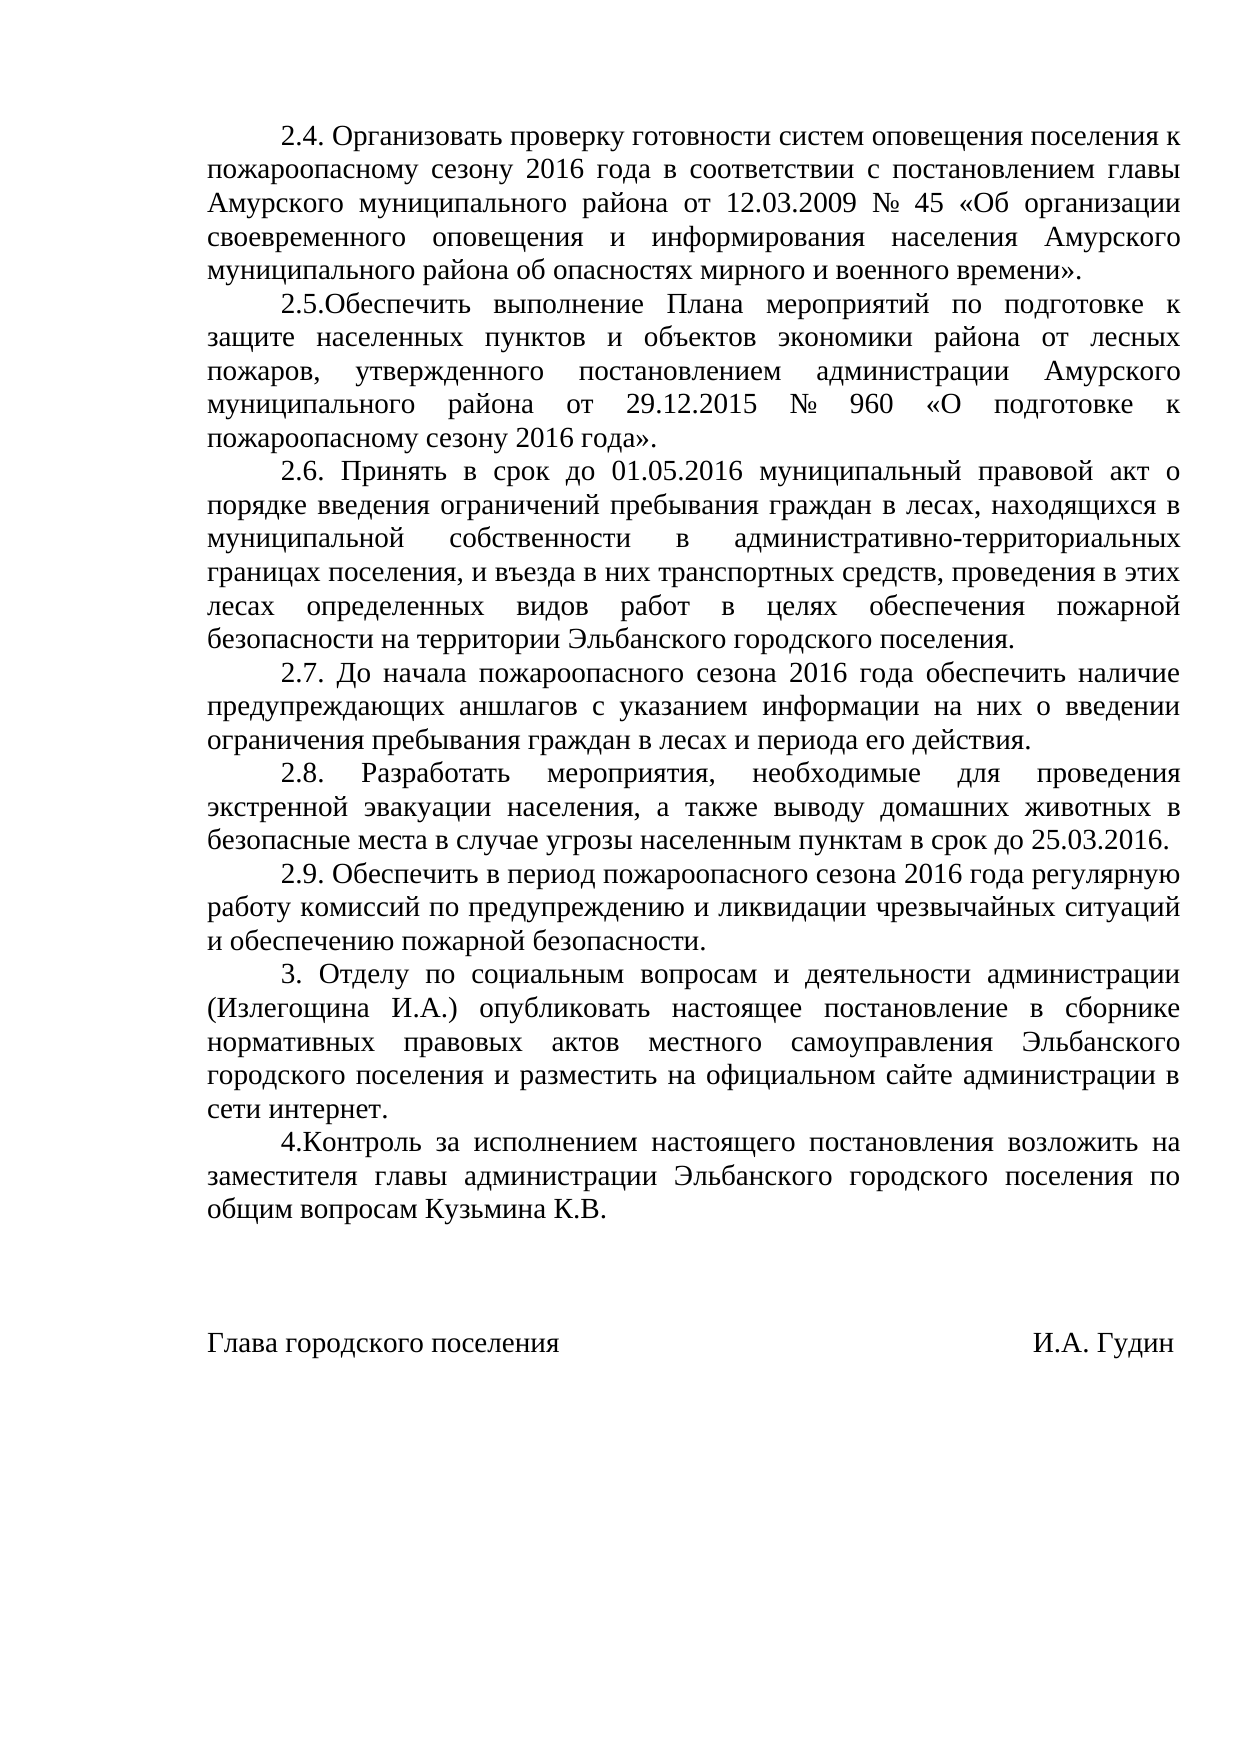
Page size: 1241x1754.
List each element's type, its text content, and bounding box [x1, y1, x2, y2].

text Глава городского поселения И.А. Гудин [207, 1326, 1181, 1359]
text 4.Контроль за исполнением настоящего постановления возложить на заместителя главы администрации Эльбанского городского поселения по общим вопросам Кузьмина К.В. [207, 1124, 1181, 1225]
text 2.8. Разработать мероприятия, необходимые для проведения экстренной эвакуации населения, а также выводу домашних животных в безопасные места в случае угрозы населенным пунктам в срок до 25.03.2016. [207, 755, 1181, 856]
text 3. Отделу по социальным вопросам и деятельности администрации (Излегощина И.А.) опубликовать настоящее постановление в сборнике нормативных правовых актов местного самоуправления Эльбанского городского поселения и разместить на официальном сайте администрации в сети интернет. [207, 957, 1181, 1124]
text 2.7. До начала пожароопасного сезона 2016 года обеспечить наличие предупреждающих аншлагов с указанием информации на них о введении ограничения пребывания граждан в лесах и периода его действия. [207, 655, 1181, 755]
text 2.5.Обеспечить выполнение Плана мероприятий по подготовке к защите населенных пунктов и объектов экономики района от лесных пожаров, утвержденного постановлением администрации Амурского муниципального района от 29.12.2015 № 960 «О подготовке к пожароопасному сезону 2016 года». [207, 286, 1181, 453]
text 2.9. Обеспечить в период пожароопасного сезона 2016 года регулярную работу комиссий по предупреждению и ликвидации чрезвычайных ситуаций и обеспечению пожарной безопасности. [207, 856, 1181, 957]
text 2.6. Принять в срок до 01.05.2016 муниципальный правовой акт о порядке введения ограничений пребывания граждан в лесах, находящихся в муниципальной собственности в административно-территориальных границах поселения, и въезда в них транспортных средств, проведения в этих лесах определенных видов работ в целях обеспечения пожарной безопасности на территории Эльбанского городского поселения. [207, 453, 1181, 655]
text 2.4. Организовать проверку готовности систем оповещения поселения к пожароопасному сезону 2016 года в соответствии с постановлением главы Амурского муниципального района от 12.03.2009 № 45 «Об организации своевременного оповещения и информирования населения Амурского муниципального района об опасностях мирного и военного времени». [207, 118, 1181, 286]
